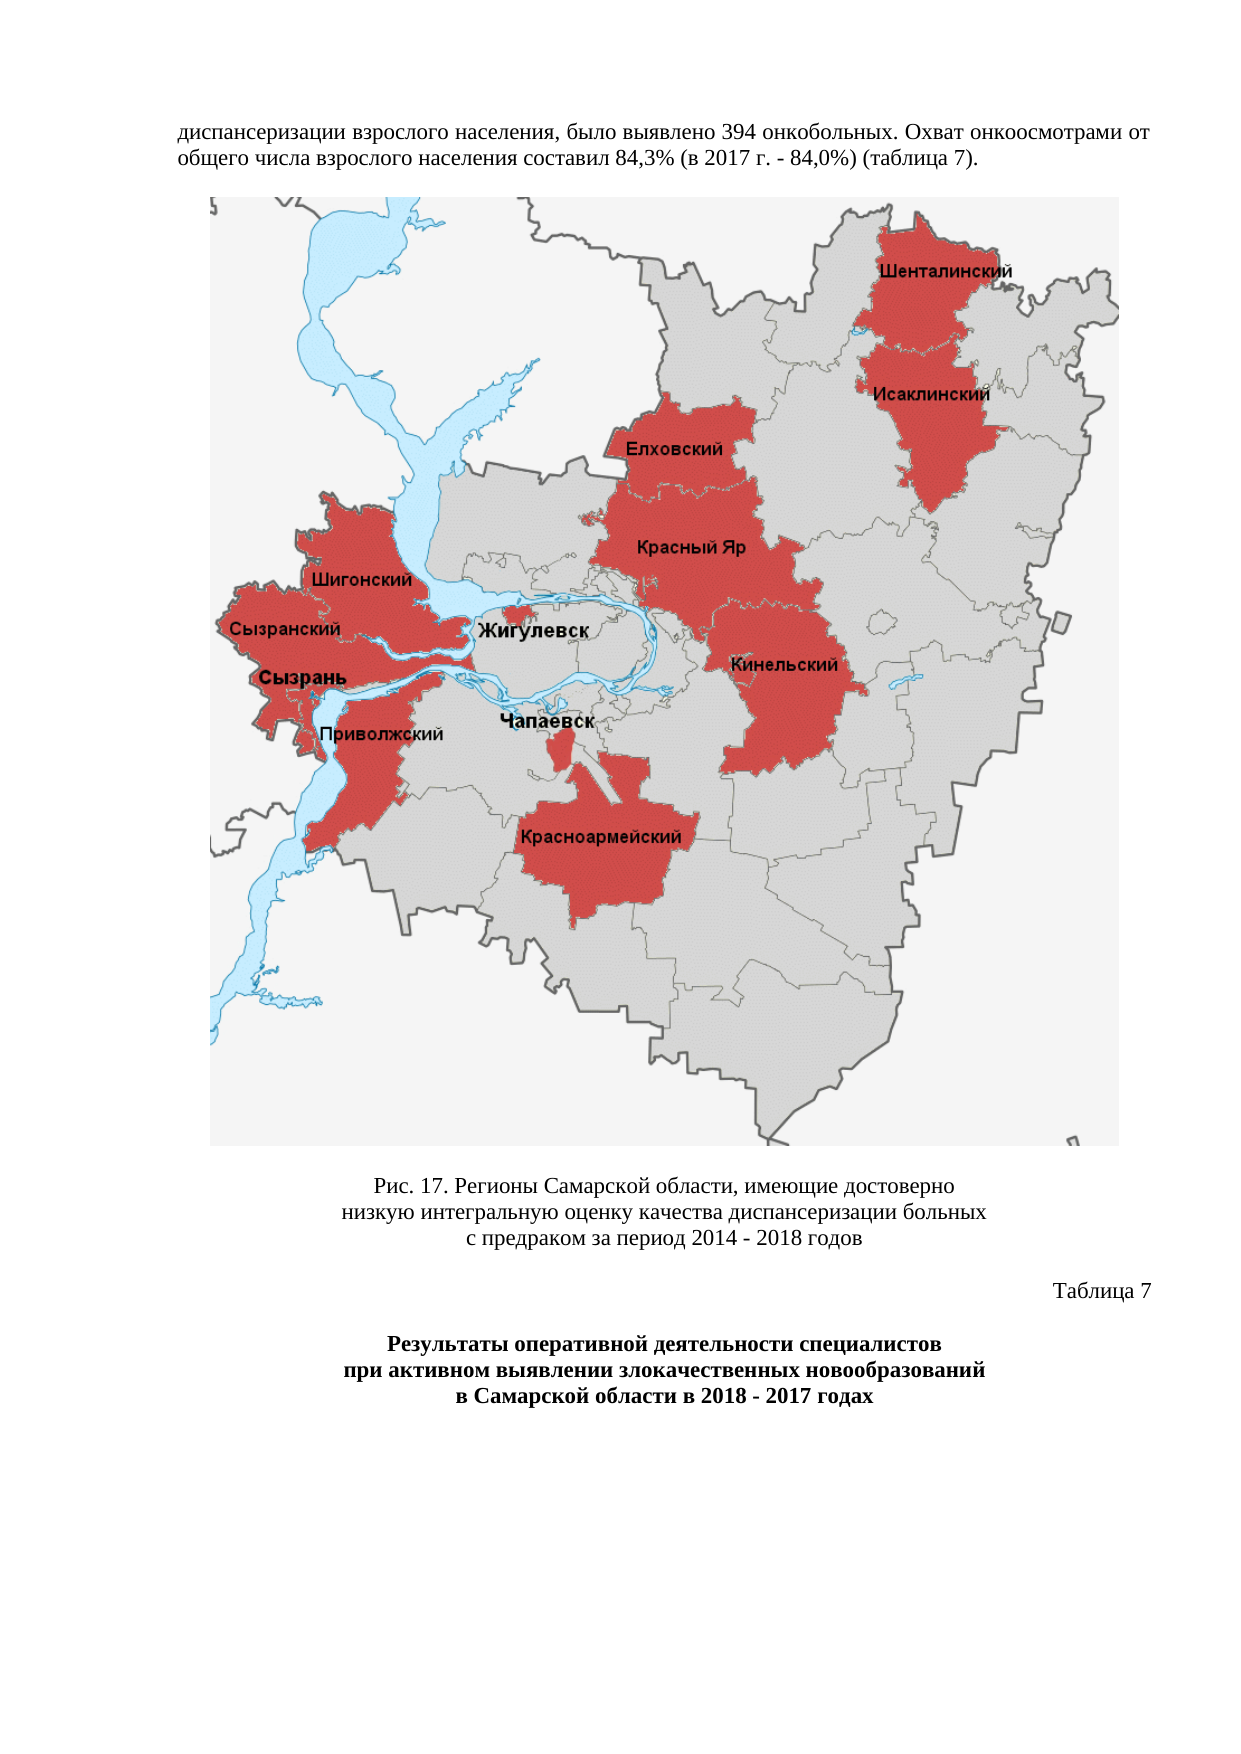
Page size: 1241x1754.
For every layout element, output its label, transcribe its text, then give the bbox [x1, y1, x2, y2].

text Рис. 17. Регионы Самарской области, имеющие достоверно [177, 1172, 1152, 1198]
title Результаты оперативной деятельности специалистов [177, 1330, 1152, 1356]
text с предраком за период 2014 - 2018 годов [177, 1224, 1152, 1251]
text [177, 118, 1152, 171]
text Таблица 7 [177, 1277, 1152, 1303]
title при активном выявлении злокачественных новообразований [177, 1356, 1152, 1383]
title в Самарской области в 2018 - 2017 годах [177, 1383, 1152, 1409]
text низкую интегральную оценку качества диспансеризации больных [177, 1198, 1152, 1224]
picture [210, 197, 1119, 1146]
